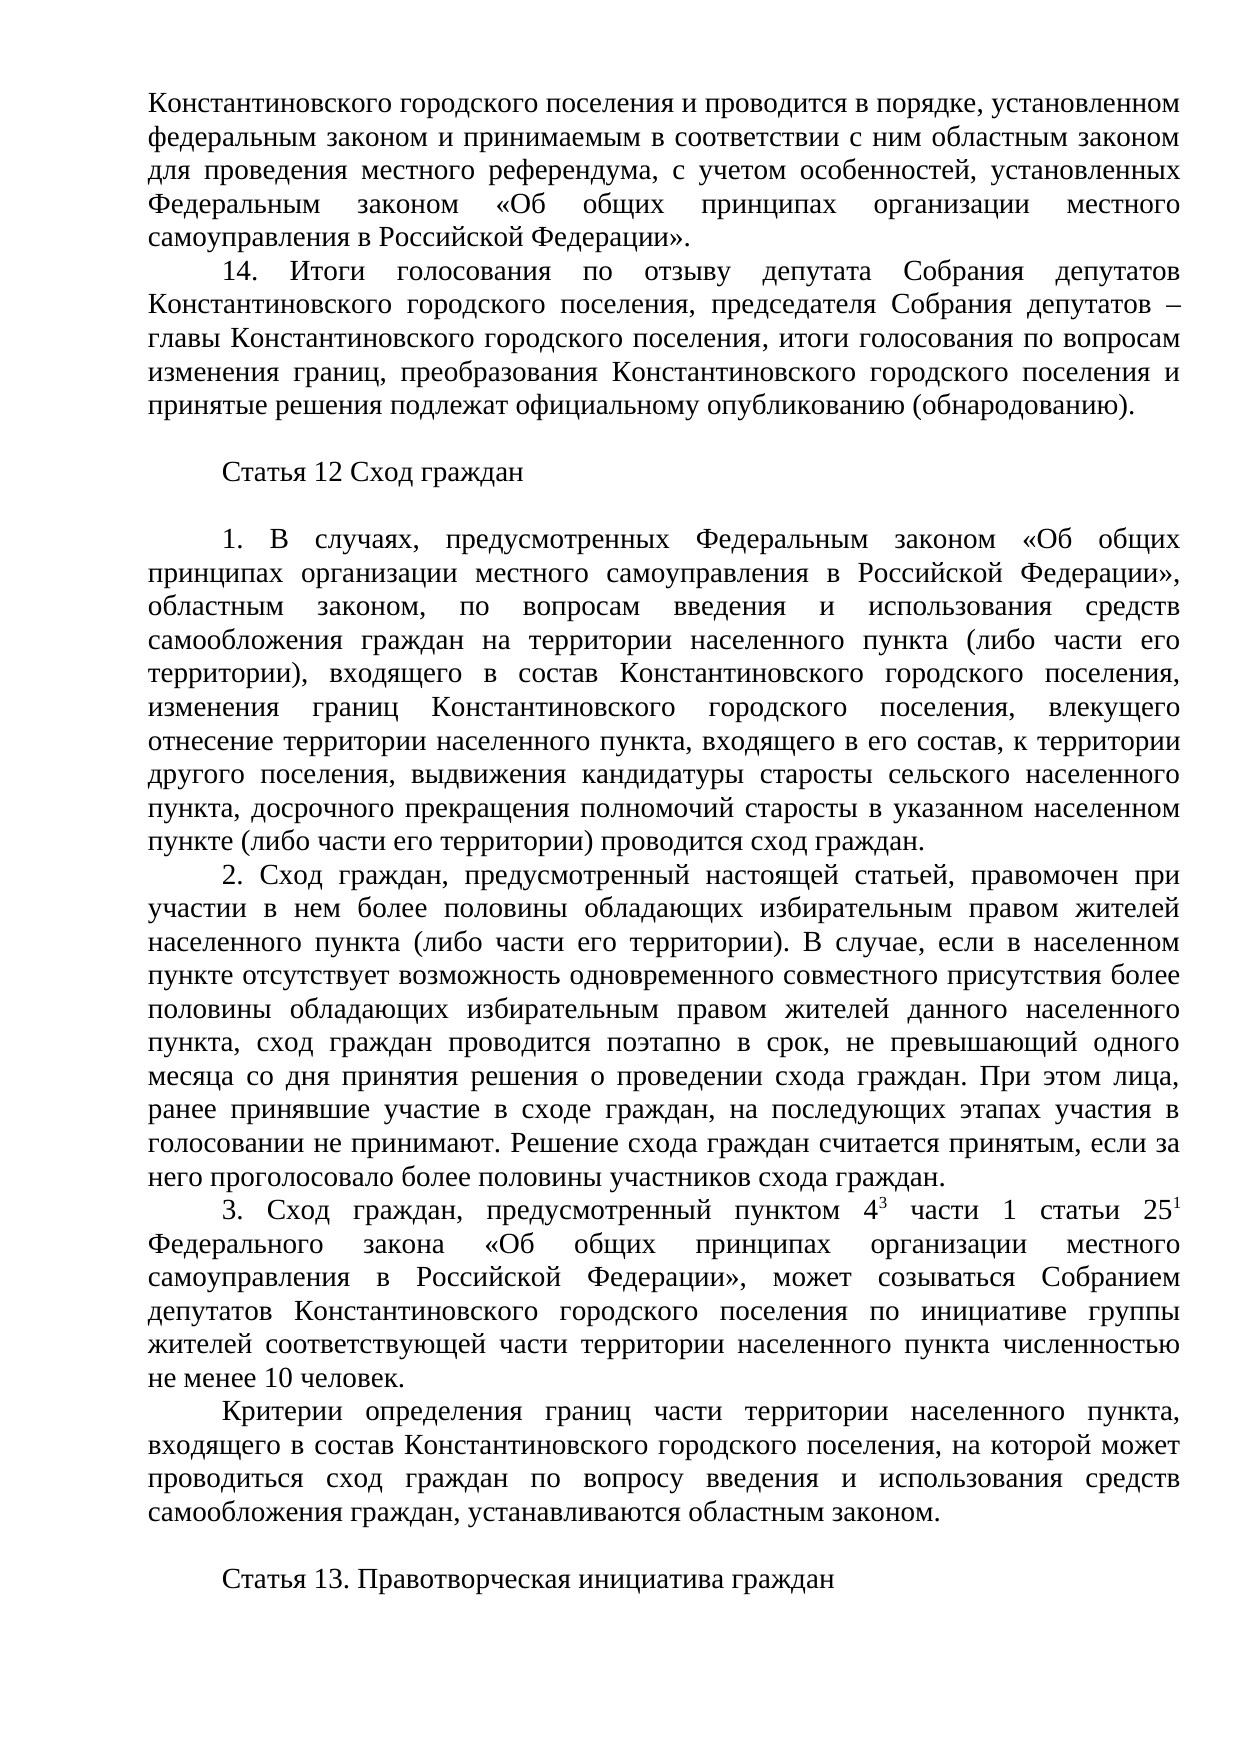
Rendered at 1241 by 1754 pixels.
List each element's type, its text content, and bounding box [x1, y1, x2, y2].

text 1. В случаях, предусмотренных Федеральным законом «Об общих принципах организации местного самоуправления в Российской Федерации», областным законом, по вопросам введения и использования средств самообложения граждан на территории населенного пункта (либо части его территории), входящего в состав Константиновского городского поселения, изменения границ Константиновского городского поселения, влекущего отнесение территории населенного пункта, входящего в его состав, к территории другого поселения, выдвижения кандидатуры старосты сельского населенного пункта, досрочного прекращения полномочий старосты в указанном населенном пункте (либо части его территории) проводится сход граждан. [148, 521, 1181, 857]
text 14. Итоги голосования по отзыву депутата Собрания депутатов Константиновского городского поселения, председателя Собрания депутатов – главы Константиновского городского поселения, итоги голосования по вопросам изменения границ, преобразования Константиновского городского поселения и принятые решения подлежат официальному опубликованию (обнародованию). [148, 253, 1181, 421]
text Статья 12 Сход граждан [148, 454, 1181, 488]
text 3. Сход граждан, предусмотренный пунктом 43 части 1 статьи 251 Федерального закона «Об общих принципах организации местного самоуправления в Российской Федерации», может созываться Собранием депутатов Константиновского городского поселения по инициативе группы жителей соответствующей части территории населенного пункта численностью не менее 10 человек. [148, 1192, 1181, 1393]
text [148, 85, 1181, 253]
text Критерии определения границ части территории населенного пункта, входящего в состав Константиновского городского поселения, на которой может проводиться сход граждан по вопросу введения и использования средств самообложения граждан, устанавливаются областным законом. [148, 1393, 1181, 1528]
text 2. Сход граждан, предусмотренный настоящей статьей, правомочен при участии в нем более половины обладающих избирательным правом жителей населенного пункта (либо части его территории). В случае, если в населенном пункте отсутствует возможность одновременного совместного присутствия более половины обладающих избирательным правом жителей данного населенного пункта, сход граждан проводится поэтапно в срок, не превышающий одного месяца со дня принятия решения о проведении схода граждан. При этом лица, ранее принявшие участие в сходе граждан, на последующих этапах участия в голосовании не принимают. Решение схода граждан считается принятым, если за него проголосовало более половины участников схода граждан. [148, 857, 1181, 1192]
text Статья 13. Правотворческая инициатива граждан [148, 1561, 1181, 1595]
